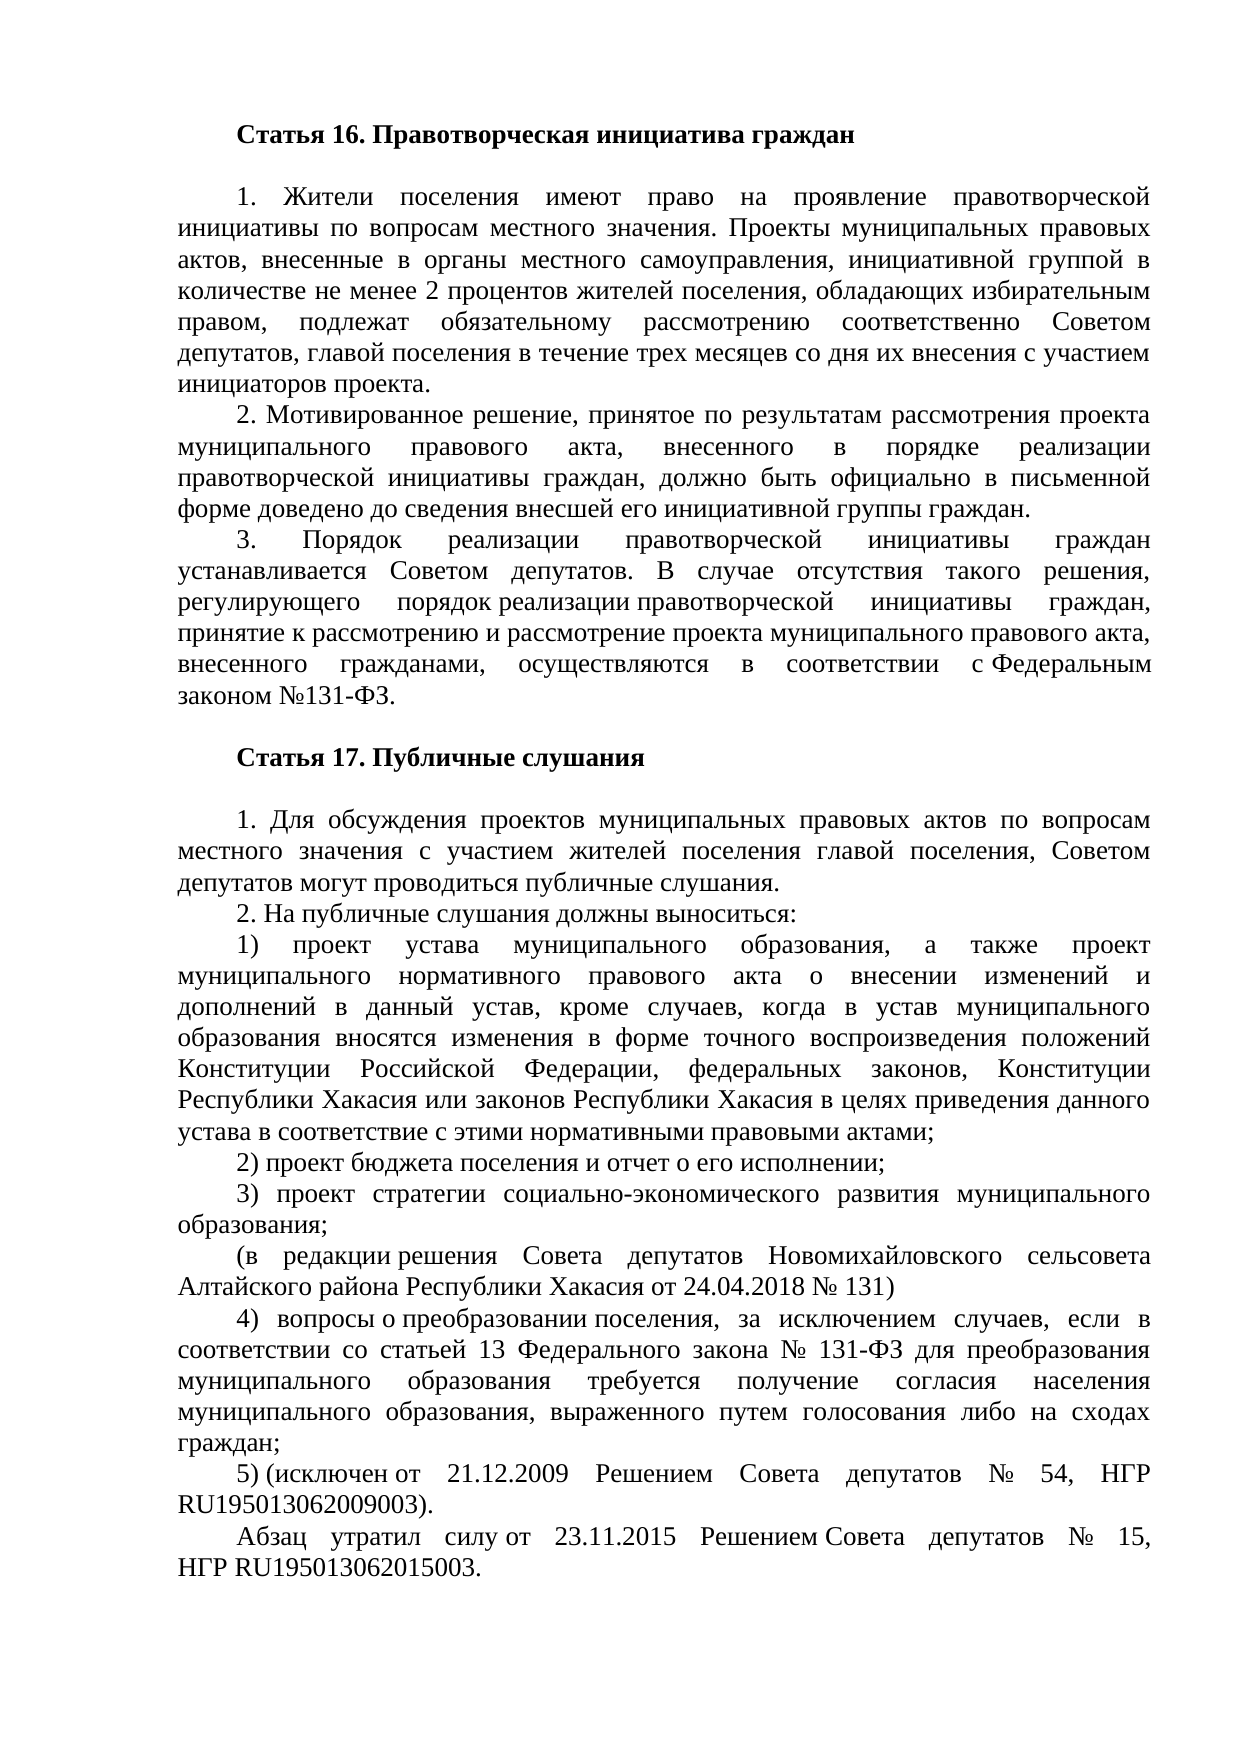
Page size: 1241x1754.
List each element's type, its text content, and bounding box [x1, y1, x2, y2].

text 2. На публичные слушания должны выноситься: [177, 897, 1152, 928]
text 1. Жители поселения имеют право на проявление правотворческой инициативы по вопросам местного значения. Проекты муниципальных правовых актов, внесенные в органы местного самоуправления, инициативной группой в количестве не менее 2 процентов жителей поселения, обладающих избирательным правом, подлежат обязательному рассмотрению соответственно Советом депутатов, главой поселения в течение трех месяцев со дня их внесения с участием инициаторов проекта. [177, 180, 1152, 398]
text 2. Мотивированное решение, принятое по результатам рассмотрения проекта муниципального правового акта, внесенного в порядке реализации правотворческой инициативы граждан, должно быть официально в письменной форме доведено до сведения внесшей его инициативной группы граждан. [177, 398, 1152, 523]
text Статья 16. Правотворческая инициатива граждан [177, 118, 1152, 149]
text Абзац утратил силу от 23.11.2015 Решением Совета депутатов № 15, НГР RU195013062015003. [177, 1520, 1152, 1582]
text 3) проект стратегии социально-экономического развития муниципального образования; [177, 1177, 1152, 1239]
text (в редакции решения Совета депутатов Новомихайловского сельсовета Алтайского района Республики Хакасия от 24.04.2018 № 131) [177, 1239, 1152, 1302]
text 5) (исключен от 21.12.2009 Решением Совета депутатов № 54, НГР RU195013062009003). [177, 1457, 1152, 1520]
text 4) вопросы о преобразовании поселения, за исключением случаев, если в соответствии со статьей 13 Федерального закона № 131-ФЗ для преобразования муниципального образования требуется получение согласия населения муниципального образования, выраженного путем голосования либо на сходах граждан; [177, 1302, 1152, 1457]
text Статья 17. Публичные слушания [177, 741, 1152, 772]
text 3. Порядок реализации правотворческой инициативы граждан устанавливается Советом депутатов. В случае отсутствия такого решения, регулирующего порядок реализации правотворческой инициативы граждан, принятие к рассмотрению и рассмотрение проекта муниципального правового акта, внесенного гражданами, осуществляются в соответствии с Федеральным законом №131-ФЗ. [177, 523, 1152, 710]
text 1. Для обсуждения проектов муниципальных правовых актов по вопросам местного значения с участием жителей поселения главой поселения, Советом депутатов могут проводиться публичные слушания. [177, 803, 1152, 897]
text 1) проект устава муниципального образования, а также проект муниципального нормативного правового акта о внесении изменений и дополнений в данный устав, кроме случаев, когда в устав муниципального образования вносятся изменения в форме точного воспроизведения положений Конституции Российской Федерации, федеральных законов, Конституции Республики Хакасия или законов Республики Хакасия в целях приведения данного устава в соответствие с этими нормативными правовыми актами; [177, 928, 1152, 1146]
text 2) проект бюджета поселения и отчет о его исполнении; [177, 1146, 1152, 1177]
